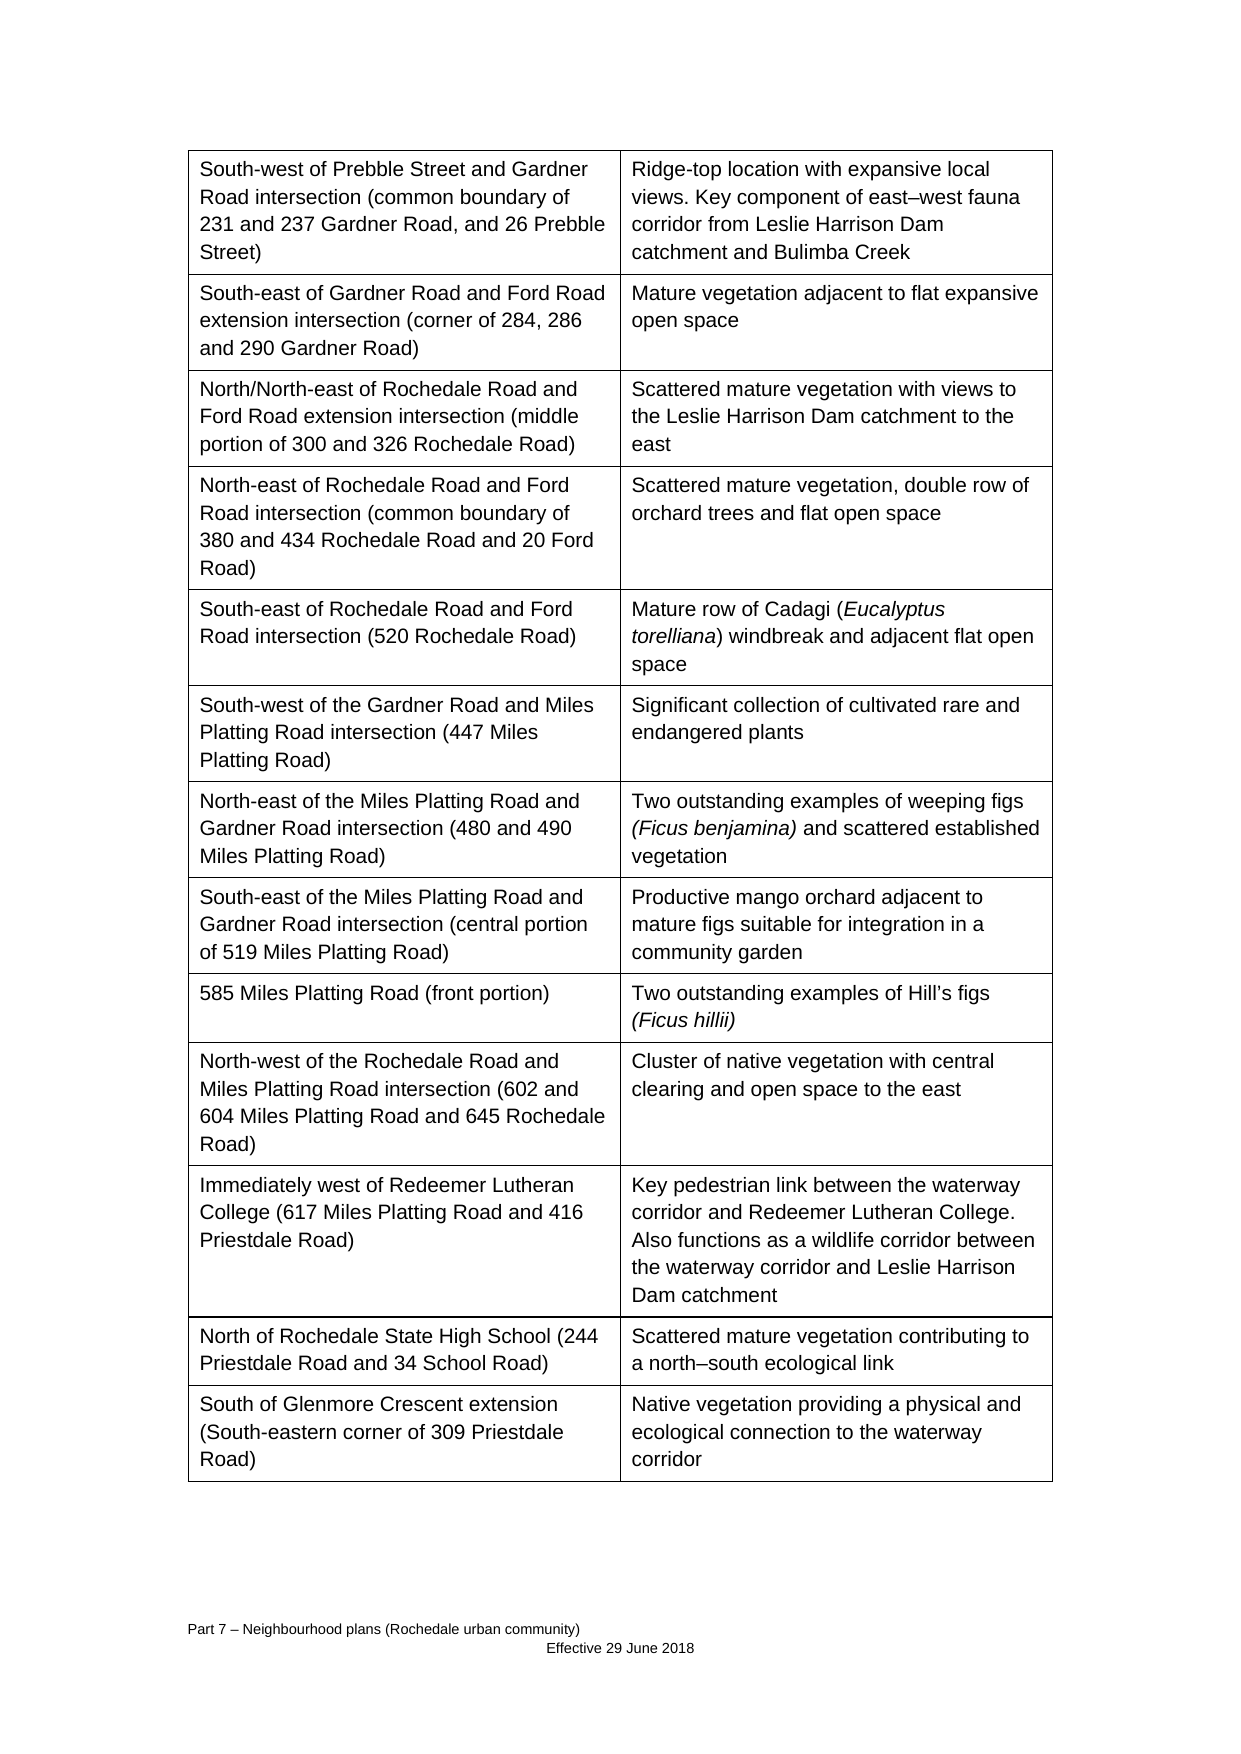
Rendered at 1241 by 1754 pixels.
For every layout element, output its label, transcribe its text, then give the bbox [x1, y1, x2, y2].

table_cell South-east of Gardner Road and Ford Road extension intersection (corner of 284, 286 and 290 Gardner Road) [189, 275, 620, 369]
table_cell North-east of Rochedale Road and Ford Road intersection (common boundary of 380 and 434 Rochedale Road and 20 Ford Road) [189, 467, 620, 589]
table_cell Scattered mature vegetation, double row of orchard trees and flat open space [621, 467, 1052, 589]
table_cell Two outstanding examples of Hill’s figs (Ficus hillii) [621, 974, 1052, 1042]
table_cell Mature row of Cadagi (Eucalyptus torelliana) windbreak and adjacent flat open space [621, 590, 1052, 685]
table_cell Scattered mature vegetation contributing to a north–south ecological link [621, 1318, 1052, 1385]
table_cell Productive mango orchard adjacent to mature figs suitable for integration in a community garden [621, 878, 1052, 973]
table_cell Native vegetation providing a physical and ecological connection to the waterway corridor [621, 1386, 1052, 1481]
table_cell South-west of Prebble Street and Gardner Road intersection (common boundary of 231 and 237 Gardner Road, and 26 Prebble Street) [189, 151, 620, 273]
table_cell South-east of the Miles Platting Road and Gardner Road intersection (central portion of 519 Miles Platting Road) [189, 878, 620, 973]
table_cell Scattered mature vegetation with views to the Leslie Harrison Dam catchment to the east [621, 371, 1052, 466]
table_cell Cluster of native vegetation with central clearing and open space to the east [621, 1043, 1052, 1165]
table_cell North/North-east of Rochedale Road and Ford Road extension intersection (middle portion of 300 and 326 Rochedale Road) [189, 371, 620, 466]
table_cell Mature vegetation adjacent to flat expansive open space [621, 275, 1052, 369]
table_cell Significant collection of cultivated rare and endangered plants [621, 686, 1052, 781]
table_cell North-west of the Rochedale Road and Miles Platting Road intersection (602 and 604 Miles Platting Road and 645 Rochedale Road) [189, 1043, 620, 1165]
table_cell Two outstanding examples of weeping figs (Ficus benjamina) and scattered established vegetation [621, 782, 1052, 877]
table_cell North-east of the Miles Platting Road and Gardner Road intersection (480 and 490 Miles Platting Road) [189, 782, 620, 877]
table_cell North of Rochedale State High School (244 Priestdale Road and 34 School Road) [189, 1318, 620, 1385]
table_cell Ridge-top location with expansive local views. Key component of east–west fauna corridor from Leslie Harrison Dam catchment and Bulimba Creek [621, 151, 1052, 273]
table_cell South-west of the Gardner Road and Miles Platting Road intersection (447 Miles Platting Road) [189, 686, 620, 781]
table_cell (front portion) [189, 974, 620, 1042]
table_cell Immediately west of Redeemer Lutheran College (617 Miles Platting Road and 416 Priestdale Road) [189, 1166, 620, 1316]
table_cell South-east of Rochedale Road and Ford Road intersection (520 Rochedale Road) [189, 590, 620, 685]
table_cell Key pedestrian link between the waterway corridor and . Also functions as a wildlife corridor between the waterway corridor and Leslie Harrison Dam catchment [621, 1166, 1052, 1316]
table_cell South of Glenmore Crescent extension (South-eastern corner of 309 Priestdale Road) [189, 1386, 620, 1481]
